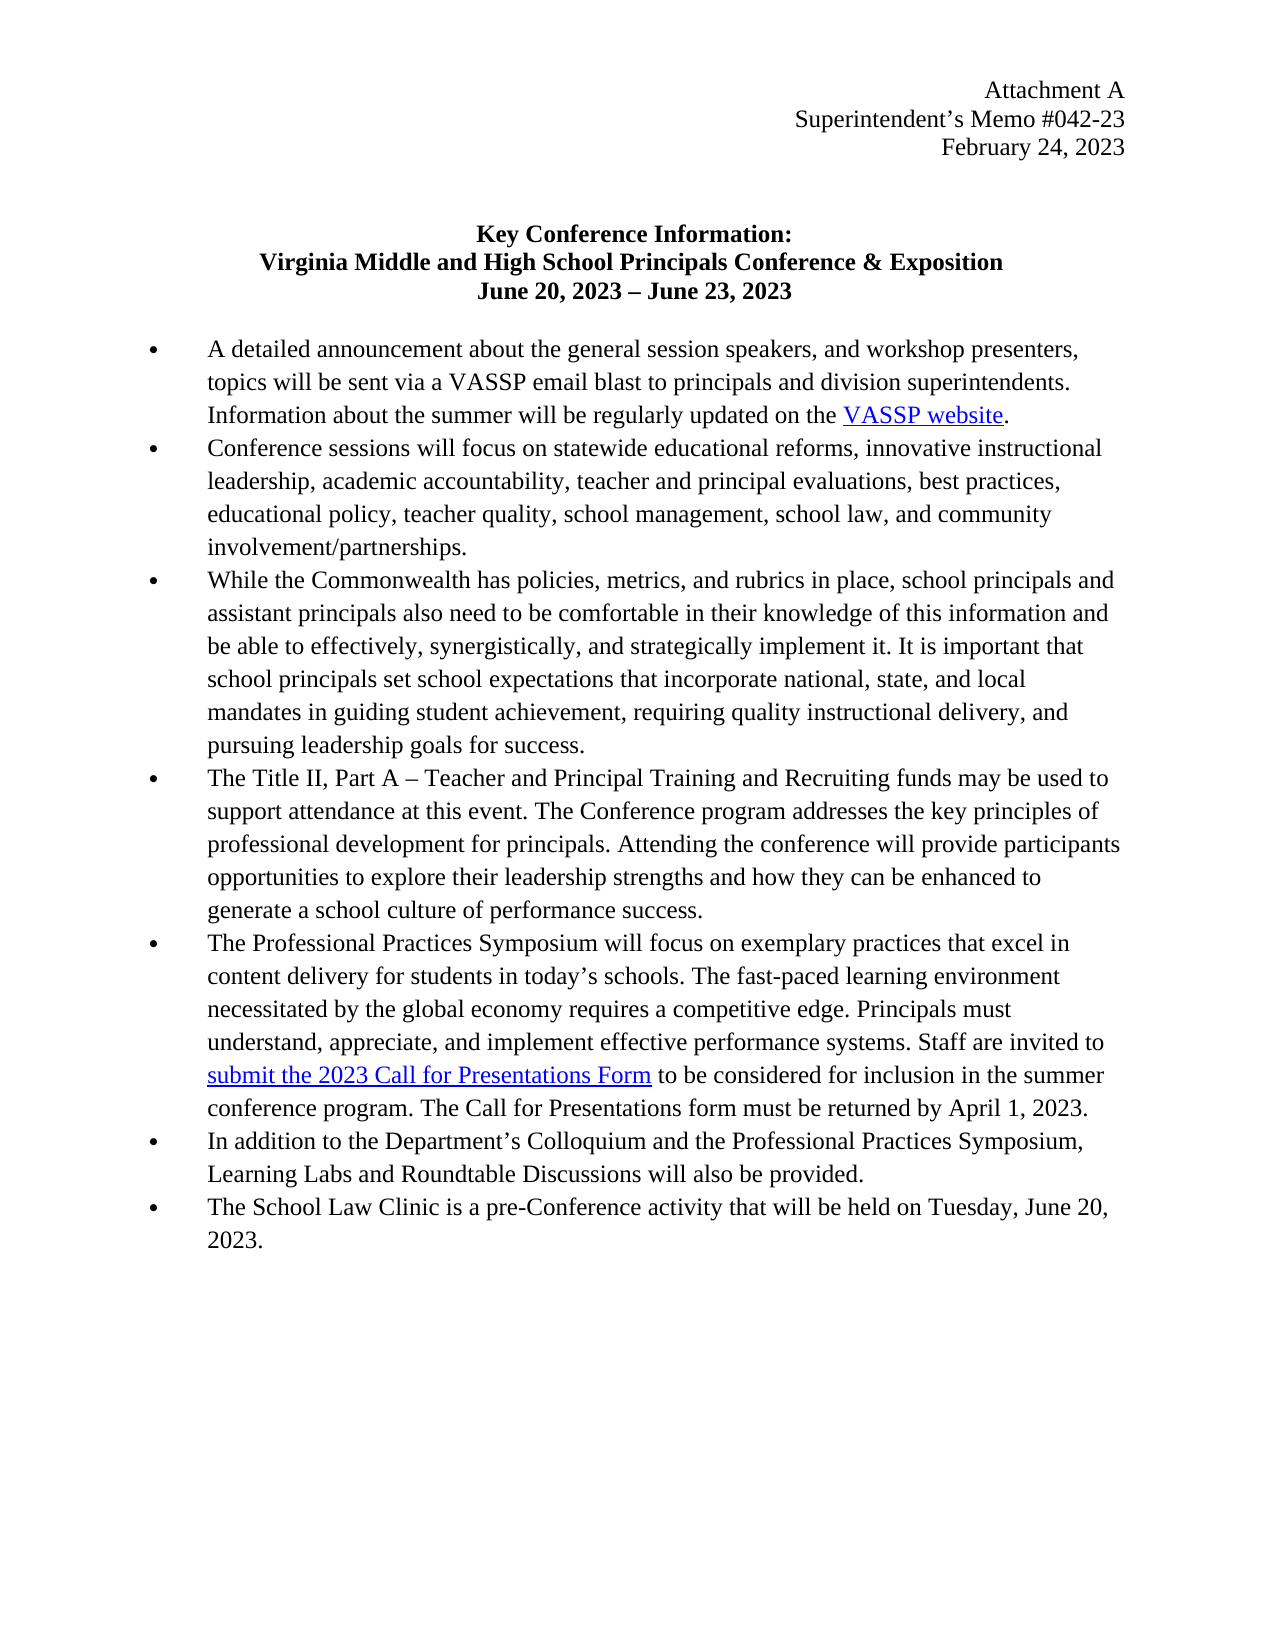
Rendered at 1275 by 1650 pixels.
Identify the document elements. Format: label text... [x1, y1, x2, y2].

list In addition to the Department’s Colloquium and the Professional Practices Symposium, Learning Labs and Roundtable Discussions will also be provided. [150, 1126, 1125, 1188]
list The School Law Clinic is a pre-Conference activity that will be held on Tuesday, June 20, 2023. [150, 1192, 1125, 1254]
list While the Commonwealth has policies, metrics, and rubrics in place, school principals and assistant principals also need to be comfortable in their knowledge of this information and be able to effectively, synergistically, and strategically implement it. It is important that school principals set school expectations that incorporate national, state, and local mandates in guiding student achievement, requiring quality instructional delivery, and pursuing leadership goals for success. [150, 565, 1125, 759]
list A detailed announcement about the general session speakers, and workshop presenters, topics will be sent via a VASSP email blast to principals and division superintendents. Information about the summer will be regularly updated on the VASSP website. [150, 334, 1125, 428]
text Virginia Middle and High School Principals Conference & Exposition [150, 247, 1125, 276]
list The Professional Practices Symposium will focus on exemplary practices that excel in content delivery for students in today’s schools. The fast-paced learning environment necessitated by the global economy requires a competitive edge. Principals must understand, appreciate, and implement effective performance systems. Staff are invited to submit the 2023 Call for Presentations Form to be considered for inclusion in the summer conference program. The Call for Presentations form must be returned by April 1, 2023. [150, 928, 1125, 1122]
text June 20, 2023 – June 23, 2023 [150, 276, 1125, 305]
text Attachment A [150, 75, 1125, 104]
text Superintendent’s Memo #042-23 [150, 104, 1125, 132]
text February 24, 2023 [150, 132, 1125, 161]
list The Title II, Part A – Teacher and Principal Training and Recruiting funds may be used to support attendance at this event. The Conference program addresses the key principles of professional development for principals. Attending the conference will provide participants opportunities to explore their leadership strengths and how they can be enhanced to generate a school culture of performance success. [150, 763, 1125, 924]
text Key Conference Information: [150, 219, 1125, 247]
list Conference sessions will focus on statewide educational reforms, innovative instructional leadership, academic accountability, teacher and principal evaluations, best practices, educational policy, teacher quality, school management, school law, and community involvement/partnerships. [150, 433, 1125, 561]
